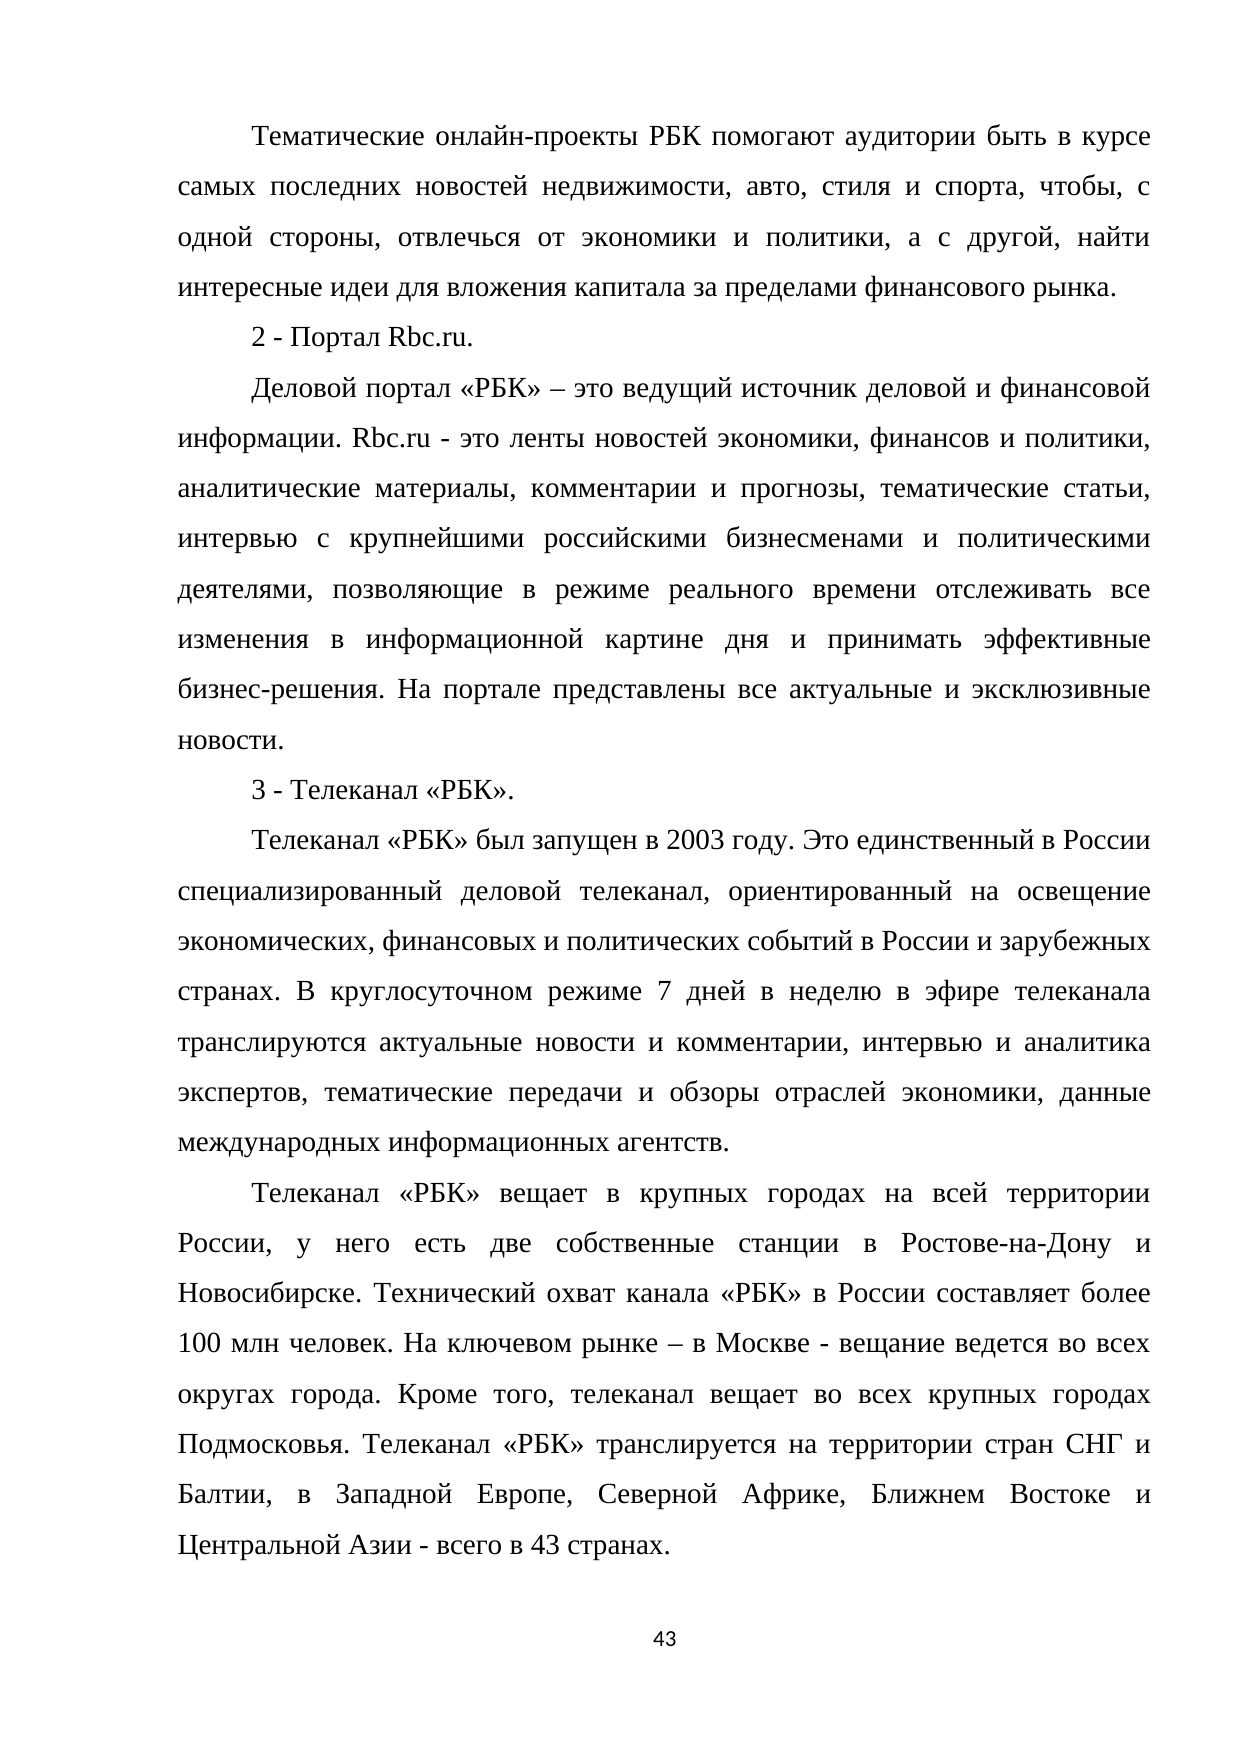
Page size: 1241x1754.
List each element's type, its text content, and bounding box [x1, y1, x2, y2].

text Телеканал «РБК» вещает в крупных городах на всей территории России, у него есть две собственные станции в Ростове-на-Дону и Новосибирске. Технический охват канала «РБК» в России составляет более 100 млн человек. На ключевом рынке – в Москве - вещание ведется во всех округах города. Кроме того, телеканал вещает во всех крупных городах Подмосковья. Телеканал «РБК» транслируется на территории стран СНГ и Балтии, в Западной Европе, Северной Африке, Ближнем Востоке и Центральной Азии - всего в 43 странах. [177, 1175, 1152, 1560]
text Тематические онлайн-проекты РБК помогают аудитории быть в курсе самых последних новостей недвижимости, авто, стиля и спорта, чтобы, с одной стороны, отвлечься от экономики и политики, а с другой, найти интересные идеи для вложения капитала за пределами финансового рынка. [177, 118, 1152, 303]
text 3 - Телеканал «РБК». [177, 772, 1152, 806]
text 2 - Портал Rbc.ru. [177, 319, 1152, 353]
text Деловой портал «РБК» – это ведущий источник деловой и финансовой информации. Rbc.ru - это ленты новостей экономики, финансов и политики, аналитические материалы, комментарии и прогнозы, тематические статьи, интервью с крупнейшими российскими бизнесменами и политическими деятелями, позволяющие в режиме реального времени отслеживать все изменения в информационной картине дня и принимать эффективные бизнес-решения. На портале представлены все актуальные и эксклюзивные новости. [177, 370, 1152, 755]
text Телеканал «РБК» был запущен в 2003 году. Это единственный в России специализированный деловой телеканал, ориентированный на освещение экономических, финансовых и политических событий в России и зарубежных странах. В круглосуточном режиме 7 дней в неделю в эфире телеканала транслируются актуальные новости и комментарии, интервью и аналитика экспертов, тематические передачи и обзоры отраслей экономики, данные международных информационных агентств. [177, 822, 1152, 1158]
